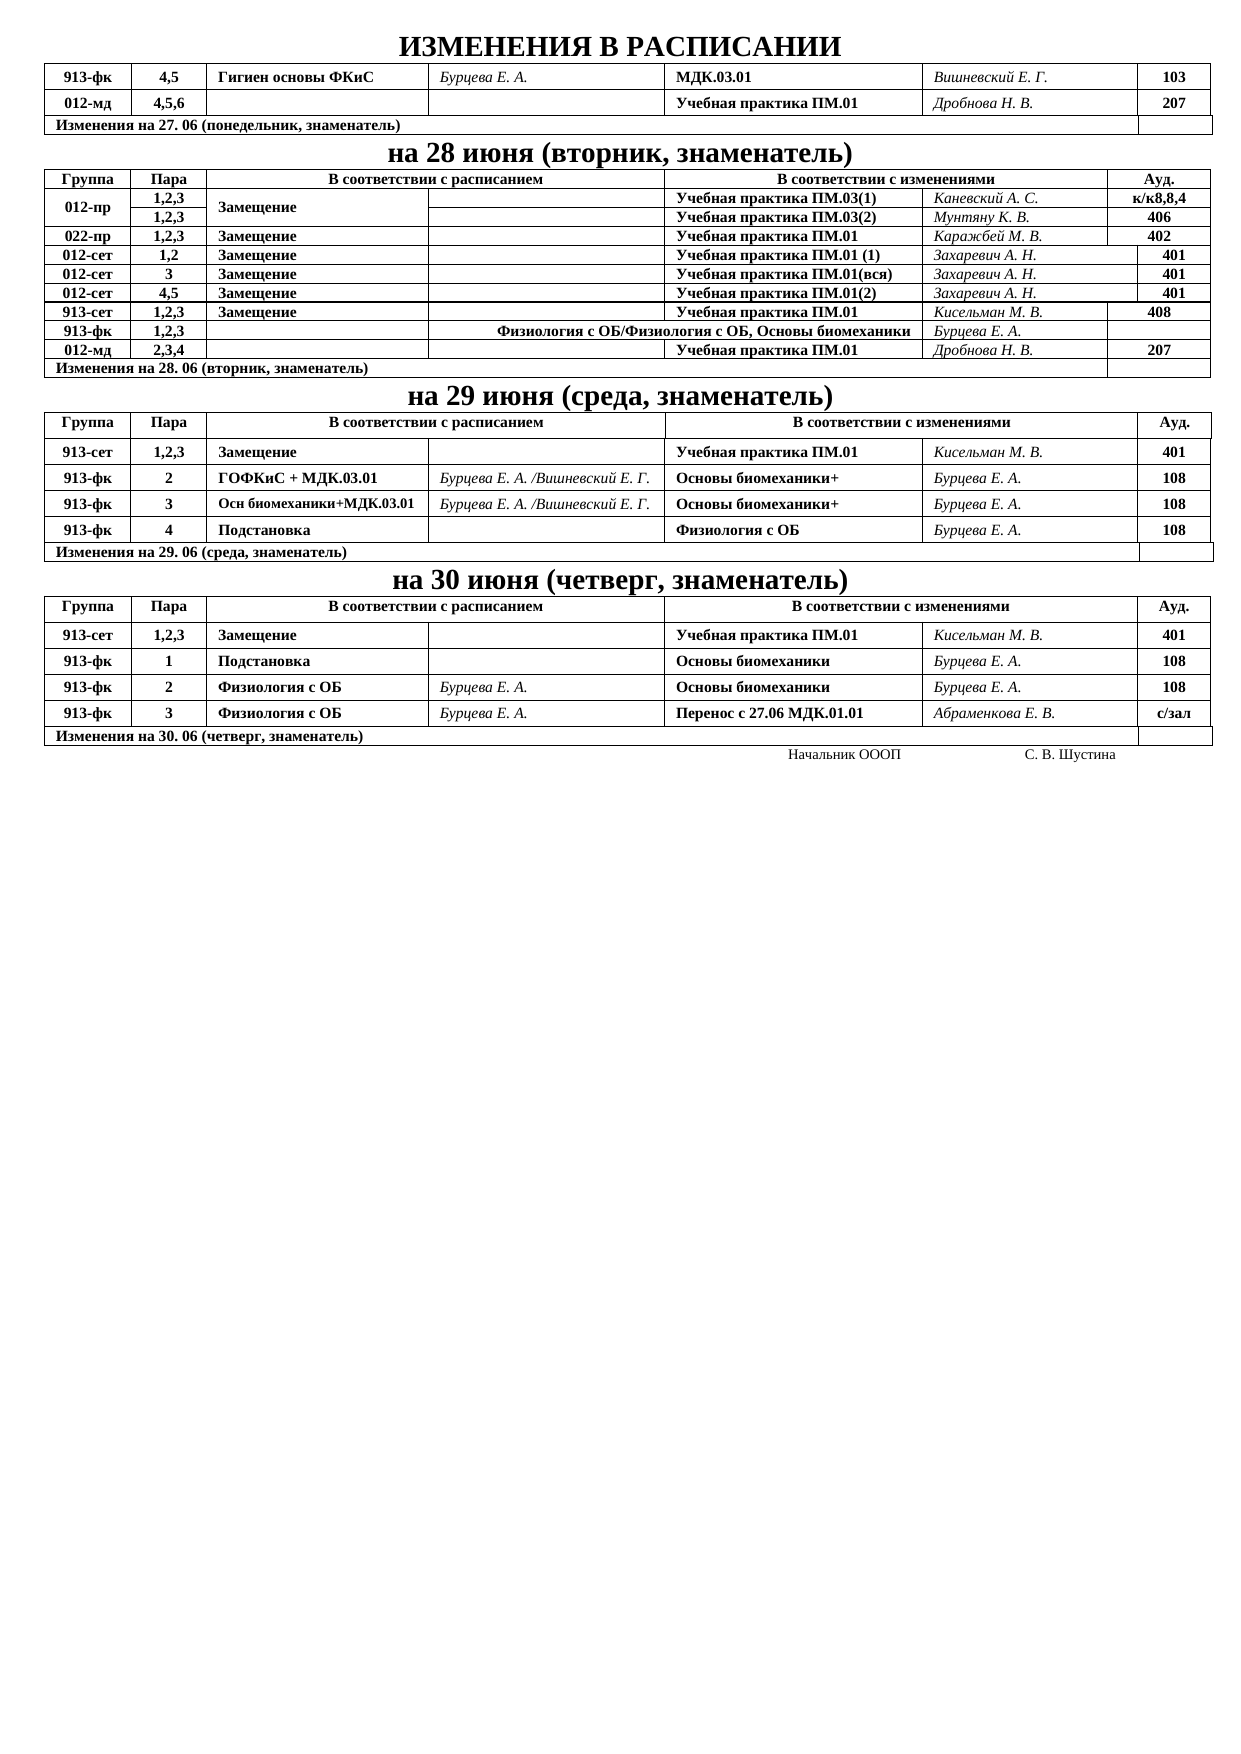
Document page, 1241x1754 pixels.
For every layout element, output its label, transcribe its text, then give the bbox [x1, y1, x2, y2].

table_cell 012-сет [45, 284, 130, 301]
table_cell Абраменкова Е. В. [923, 701, 1137, 726]
table_cell 913-фк [45, 321, 130, 339]
table_cell 401 [1138, 284, 1210, 301]
table_cell 012-мд [45, 90, 131, 115]
table_cell 1,2 [131, 246, 206, 263]
table_cell МДК.03.01 [665, 64, 922, 89]
table_cell 3 [131, 491, 206, 516]
table_cell [429, 623, 664, 648]
text на 28 июня (вторник, знаменатель) [29, 135, 1211, 169]
table_cell 1,2,3 [131, 208, 206, 226]
table_cell Замещение [207, 189, 428, 226]
table_cell Бурцева Е. А. [923, 491, 1137, 516]
table_cell Учебная практика ПМ.01 (1) [665, 246, 922, 263]
table_cell Учебная практика ПМ.03(1) [665, 189, 922, 207]
table_cell [429, 227, 664, 244]
table_header Группа [45, 170, 130, 188]
table_header Группа [45, 413, 130, 438]
table_cell Бурцева Е. А. [923, 649, 1137, 674]
table_cell 913-фк [45, 64, 131, 89]
table_cell 022-пр [45, 227, 130, 244]
table_cell 913-сет [45, 623, 131, 648]
table_cell Мунтяну К. В. [923, 208, 1107, 226]
text Начальник ОООП С. В. Шустина [619, 746, 1211, 763]
table_cell [429, 90, 664, 115]
table_cell 108 [1138, 465, 1210, 490]
table_cell 401 [1138, 265, 1210, 282]
table_cell Учебная практика ПМ.01 [665, 439, 922, 464]
table_cell Учебная практика ПМ.03(2) [665, 208, 922, 226]
table_header Пара [131, 413, 206, 438]
table_cell Бурцева Е. А. [923, 517, 1137, 542]
table_cell Каражбей М. В. [923, 227, 1107, 244]
table_header В соответствии с расписанием [207, 170, 664, 188]
table_cell Кисельман М. В. [923, 303, 1107, 320]
table_cell Основы биомеханики+ [665, 465, 922, 490]
table_cell 108 [1138, 649, 1210, 674]
table_cell 408 [1108, 303, 1210, 320]
table_cell Основы биомеханики [665, 649, 922, 674]
table_cell 103 [1138, 64, 1210, 89]
table_cell [1139, 116, 1212, 134]
table_cell Замещение [207, 246, 428, 263]
table_cell [1139, 727, 1212, 745]
table_header Пара [131, 170, 206, 188]
table_cell 1,2,3 [131, 303, 206, 320]
table_cell 401 [1138, 246, 1210, 263]
table_cell Физиология с ОБ/Физиология с ОБ, Основы биомеханики [429, 321, 922, 339]
table_cell Захаревич А. Н. [923, 284, 1137, 301]
text на 30 июня (четверг, знаменатель) [29, 562, 1211, 596]
table_cell [207, 340, 428, 358]
table_cell [429, 208, 664, 226]
table_cell 1,2,3 [132, 623, 206, 648]
table_header В соответствии с изменениями [666, 413, 1137, 438]
table_header Ауд. [1138, 597, 1210, 622]
table_cell Учебная практика ПМ.01(вся) [665, 265, 922, 282]
table_cell 4,5,6 [132, 90, 206, 115]
table_cell Изменения на 30. 06 (четверг, знаменатель) [45, 727, 1138, 745]
table_header Группа [45, 597, 131, 622]
table_cell 913-сет [45, 303, 130, 320]
table_cell [429, 246, 664, 263]
table_header В соответствии с расписанием [207, 413, 665, 438]
table_cell Гигиен основы ФКиС [207, 64, 428, 89]
table_cell [1140, 543, 1213, 561]
table_cell Изменения на 28. 06 (вторник, знаменатель) [45, 359, 1107, 377]
table_cell Учебная практика ПМ.01 [665, 340, 922, 358]
table_cell [429, 649, 664, 674]
table_header Ауд. [1138, 413, 1211, 438]
table_cell Перенос с 27.06 МДК.01.01 [665, 701, 922, 726]
table_cell Учебная практика ПМ.01 [665, 227, 922, 244]
table_cell 2,3,4 [131, 340, 206, 358]
table_cell 207 [1108, 340, 1210, 358]
table_cell Замещение [207, 439, 428, 464]
table_cell 1,2,3 [131, 189, 206, 207]
table_cell Кисельман М. В. [923, 439, 1137, 464]
table_cell Осн биомеханики+МДК.03.01 [207, 491, 428, 516]
table_header Пара [132, 597, 206, 622]
table_cell 207 [1138, 90, 1210, 115]
table_cell 2 [132, 675, 206, 700]
table_cell [207, 90, 428, 115]
table_cell 108 [1138, 675, 1210, 700]
table_cell Кисельман М. В. [923, 623, 1137, 648]
table_cell 913-фк [45, 465, 130, 490]
table_cell Учебная практика ПМ.01(2) [665, 284, 922, 301]
table_cell 401 [1138, 439, 1210, 464]
table_cell Бурцева Е. А. [923, 675, 1137, 700]
table_cell 913-сет [45, 439, 130, 464]
table_cell Вишневский Е. Г. [923, 64, 1137, 89]
table_cell Физиология с ОБ [207, 701, 428, 726]
text на 29 июня (среда, знаменатель) [29, 378, 1211, 412]
table_cell Бурцева Е. А. /Вишневский Е. Г. [429, 465, 664, 490]
table_cell к/к8,8,4 [1108, 189, 1210, 207]
table_cell Бурцева Е. А. [429, 701, 664, 726]
table_cell Захаревич А. Н. [923, 246, 1137, 263]
table_cell 012-мд [45, 340, 130, 358]
table_header В соответствии с изменениями [665, 597, 1137, 622]
table_cell Бурцева Е. А. [923, 465, 1137, 490]
table_cell Бурцева Е. А. /Вишневский Е. Г. [429, 491, 664, 516]
table_cell 2 [131, 465, 206, 490]
table_cell 012-сет [45, 246, 130, 263]
table_cell 012-сет [45, 265, 130, 282]
table_cell [429, 517, 664, 542]
table_cell Физиология с ОБ [665, 517, 922, 542]
table_cell 913-фк [45, 491, 130, 516]
table_cell [1108, 359, 1210, 377]
table_cell 4,5 [131, 284, 206, 301]
table_cell Учебная практика ПМ.01 [665, 623, 922, 648]
table_cell [429, 189, 664, 207]
table_cell Дробнова Н. В. [923, 90, 1137, 115]
table_cell Замещение [207, 265, 428, 282]
table_cell 913-фк [45, 701, 131, 726]
table_cell Захаревич А. Н. [923, 265, 1137, 282]
table_cell Каневский А. С. [923, 189, 1107, 207]
table_cell [207, 321, 428, 339]
table_cell 913-фк [45, 649, 131, 674]
table_cell 3 [132, 701, 206, 726]
table_cell Замещение [207, 623, 428, 648]
table_cell Основы биомеханики [665, 675, 922, 700]
table_cell 401 [1138, 623, 1210, 648]
table_cell 3 [131, 265, 206, 282]
table_cell Подстановка [207, 649, 428, 674]
table_cell [429, 284, 664, 301]
table_cell Бурцева Е. А. [429, 64, 664, 89]
table_header В соответствии с изменениями [665, 170, 1107, 188]
table_cell Замещение [207, 227, 428, 244]
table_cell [665, 90, 922, 115]
table_cell [429, 439, 664, 464]
table_cell 406 [1108, 208, 1210, 226]
table_cell 402 [1108, 227, 1210, 244]
table_header В соответствии с расписанием [207, 597, 664, 622]
table_cell Замещение [207, 284, 428, 301]
table_cell [429, 340, 664, 358]
table_cell 108 [1138, 491, 1210, 516]
table_cell Изменения на 27. 06 (понедельник, знаменатель) [45, 116, 1138, 134]
table_cell 012-пр [45, 189, 130, 226]
table_cell [1108, 321, 1210, 339]
table_cell Физиология с ОБ [207, 675, 428, 700]
table_cell Изменения на 29. 06 (среда, знаменатель) [45, 543, 1139, 561]
table_cell 913-фк [45, 517, 130, 542]
table_cell 913-фк [45, 675, 131, 700]
table_cell с/зал [1138, 701, 1210, 726]
table_cell Бурцева Е. А. [429, 675, 664, 700]
table_cell 1,2,3 [131, 321, 206, 339]
table_cell 1 [132, 649, 206, 674]
table_cell 1,2,3 [131, 227, 206, 244]
table_cell Бурцева Е. А. [923, 321, 1107, 339]
table_cell 1,2,3 [131, 439, 206, 464]
table_cell 4 [131, 517, 206, 542]
table_cell 4,5 [132, 64, 206, 89]
table_cell Подстановка [207, 517, 428, 542]
table_cell Учебная практика ПМ.01 [665, 303, 922, 320]
table_header Ауд. [1108, 170, 1210, 188]
table_cell ГОФКиС + МДК.03.01 [207, 465, 428, 490]
table_cell Дробнова Н. В. [923, 340, 1107, 358]
table_cell [429, 265, 664, 282]
table_cell Основы биомеханики+ [665, 491, 922, 516]
table_cell Замещение [207, 303, 428, 320]
table_cell 108 [1138, 517, 1210, 542]
table_cell [429, 303, 664, 320]
